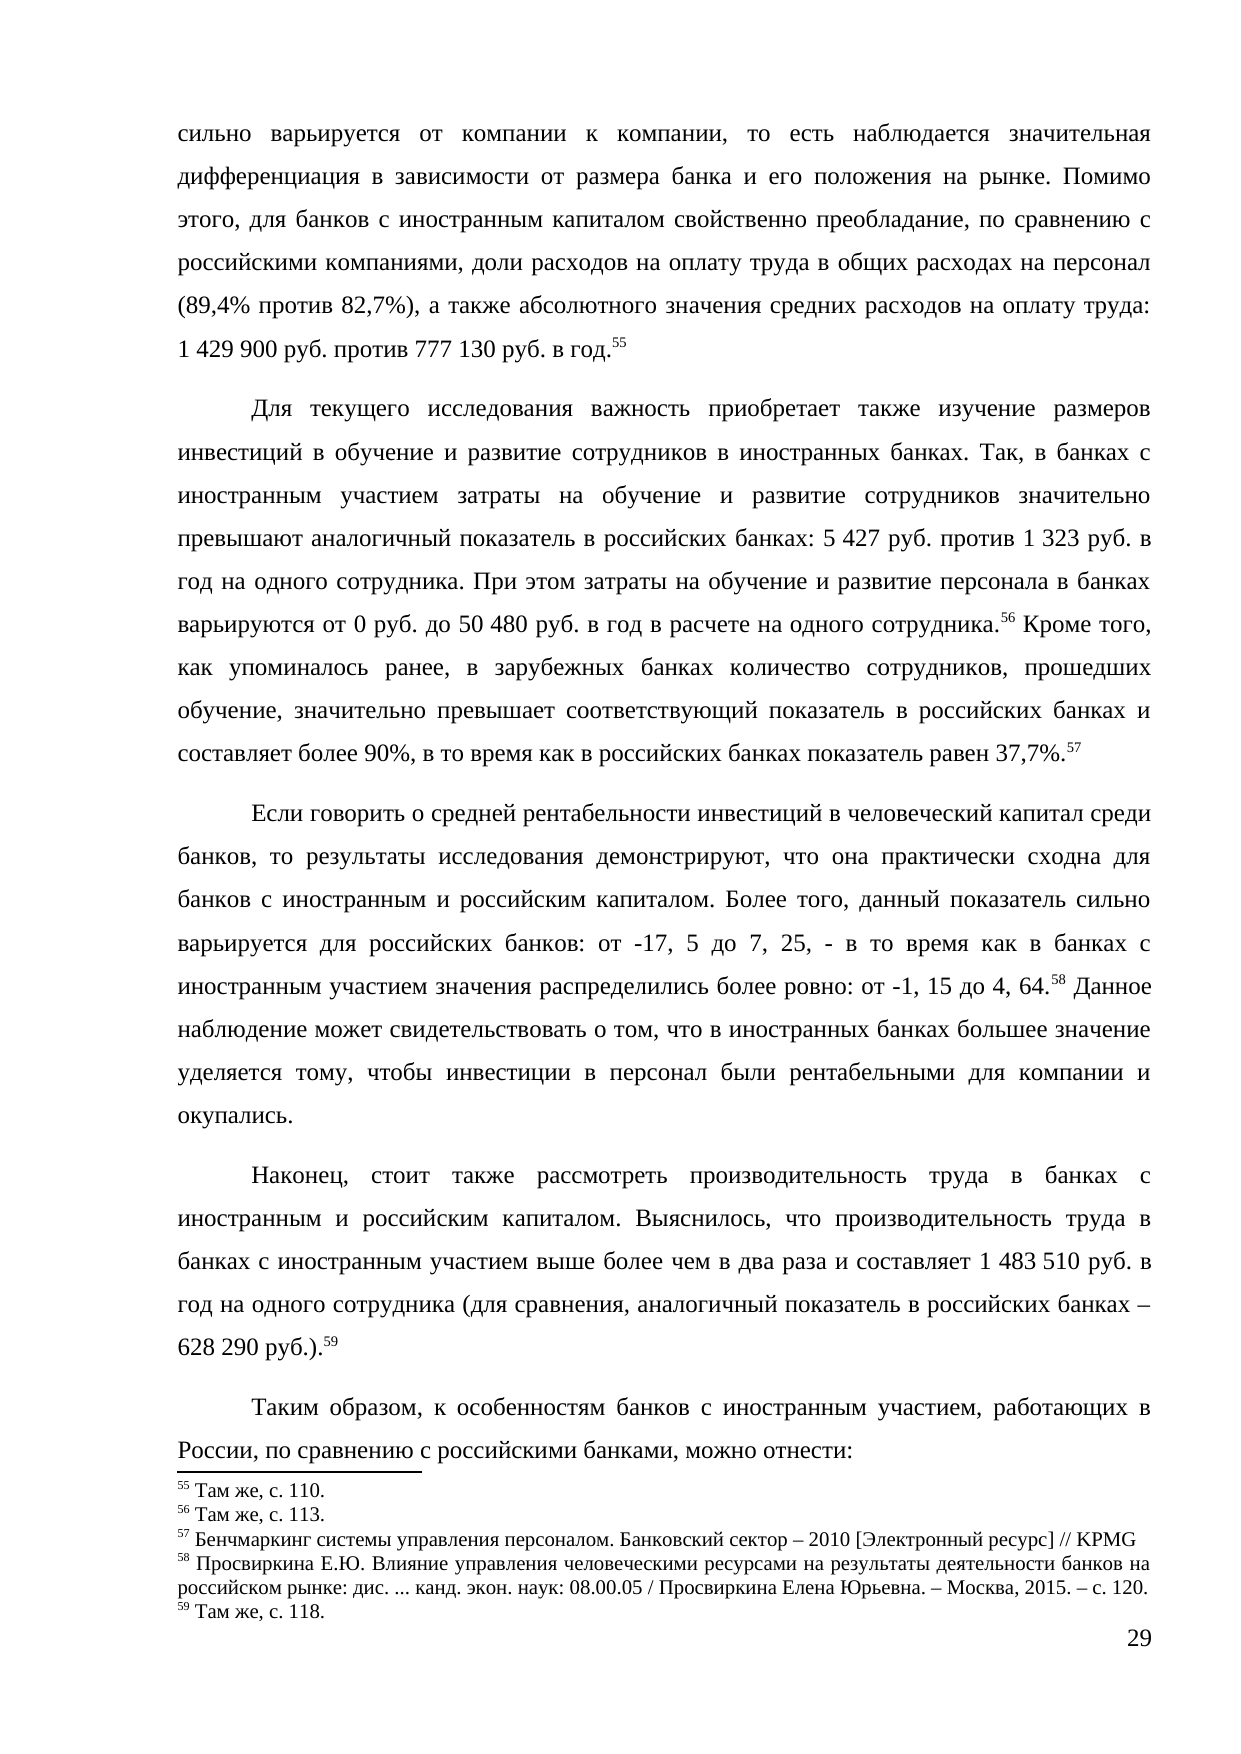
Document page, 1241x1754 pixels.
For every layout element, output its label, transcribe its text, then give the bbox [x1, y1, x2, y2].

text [177, 118, 1152, 362]
text Наконец, стоит также рассмотреть производительность труда в банках с иностранным и российским капиталом. Выяснилось, что производительность труда в банках с иностранным участием выше более чем в два раза и составляет 1 483 510 руб. в год на одного сотрудника (для сравнения, аналогичный показатель в российских банках – 628 290 руб.). [177, 1160, 1152, 1361]
text Таким образом, к особенностям банков с иностранным участием, работающих в России, по сравнению с российскими банками, можно отнести: [177, 1392, 1152, 1464]
text Для текущего исследования важность приобретает также изучение размеров инвестиций в обучение и развитие сотрудников в иностранных банках. Так, в банках с иностранным участием затраты на обучение и развитие сотрудников значительно превышают аналогичный показатель в российских банках: 5 427 руб. против 1 323 руб. в год на одного сотрудника. При этом затраты на обучение и развитие персонала в банках варьируются от 0 руб. до 50 480 руб. в год в расчете на одного сотрудника. Кроме того, как упоминалось ранее, в зарубежных банках количество сотрудников, прошедших обучение, значительно превышает соответствующий показатель в российских банках и составляет более 90%, в то время как в российских банках показатель равен 37,7%. [177, 393, 1152, 767]
text Если говорить о средней рентабельности инвестиций в человеческий капитал среди банков, то результаты исследования демонстрируют, что она практически сходна для банков с иностранным и российским капиталом. Более того, данный показатель сильно варьируется для российских банков: от -17, 5 до 7, 25, - в то время как в банках с иностранным участием значения распределились более ровно: от -1, 15 до 4, 64. Данное наблюдение может свидетельствовать о том, что в иностранных банках большее значение уделяется тому, чтобы инвестиции в персонал были рентабельными для компании и окупались. [177, 798, 1152, 1129]
